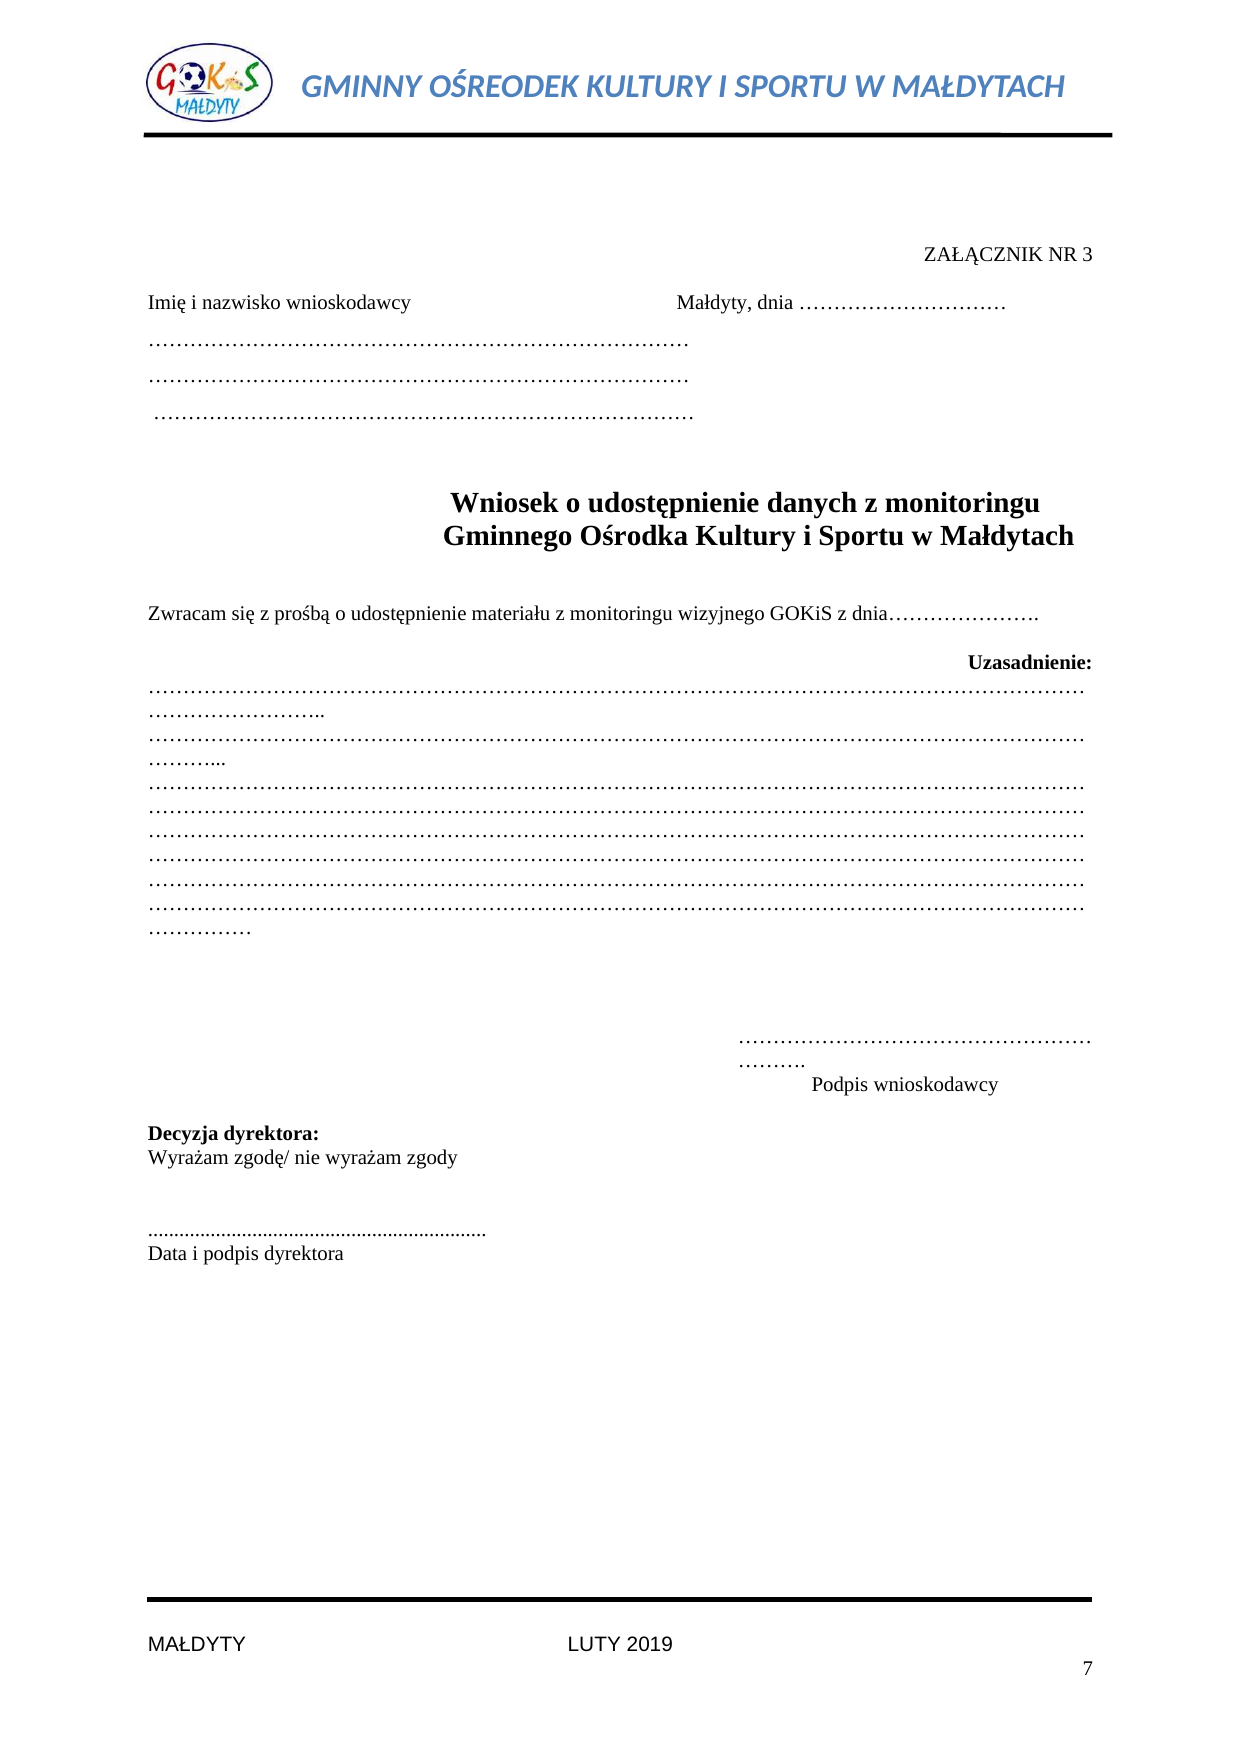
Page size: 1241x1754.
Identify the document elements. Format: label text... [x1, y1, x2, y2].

text ……………………………………………………. [738, 1024, 1093, 1072]
text Data i podpis dyrektora [148, 1241, 1093, 1265]
text …………………………………………………………………… [148, 327, 1093, 351]
text Podpis wnioskodawcy [738, 1072, 1093, 1096]
text …………………………………………………………………… [148, 363, 1093, 387]
text ................................................................. [148, 1217, 1093, 1241]
text …………………………………………………………………… [148, 400, 1093, 424]
text Zwracam się z prośbą o udostępnienie materiału z monitoringu wizyjnego GOKiS z dnia…………………. [148, 601, 1093, 625]
text Decyzja dyrektora: [148, 1121, 1093, 1144]
text ZAŁĄCZNIK NR 3 [148, 242, 1093, 266]
text Imię i nazwisko wnioskodawcy Małdyty, dnia ………………………… [148, 290, 1093, 314]
picture [143, 40, 274, 123]
text Uzasadnienie: …………………………………………………………………………………………………………………………………………….. ………………………………………………………………………………………………………………………………...…………………………………………………………………………………………………………………………………………………………………………………………………………………………………………………………………………………………………………………………………………………………………………………………………………………………………………………………………………………………………………………………………………………………………………………………………………………………………………………………………………………………………………………………………………………………… [148, 650, 1093, 939]
text Wniosek o udostępnienie danych z monitoringu [369, 485, 1093, 518]
text Gminnego Ośrodka Kultury i Sportu w Małdytach [369, 518, 1093, 552]
text Wyrażam zgodę/ nie wyrażam zgody [148, 1144, 1093, 1169]
